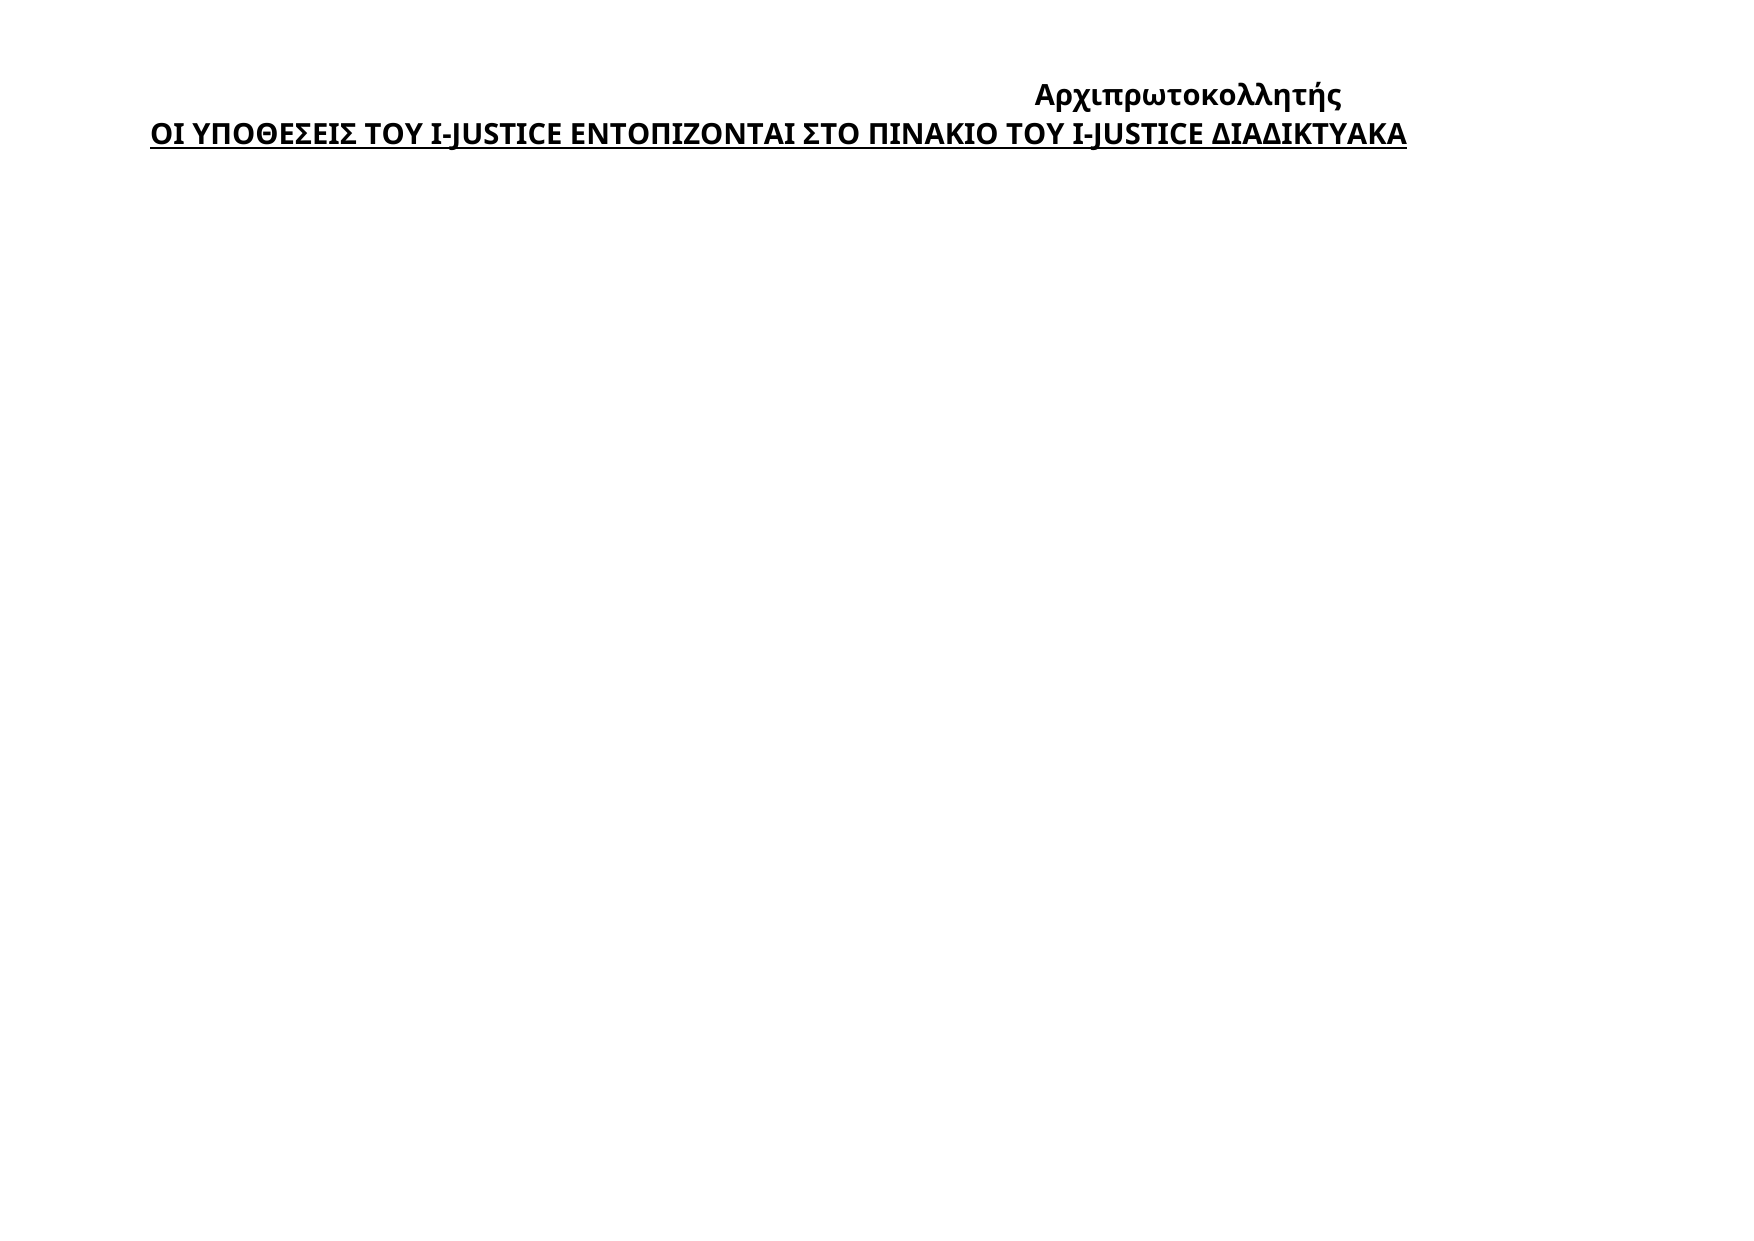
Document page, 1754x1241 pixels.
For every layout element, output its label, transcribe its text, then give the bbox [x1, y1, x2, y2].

text Αρχιπρωτοκολλητής [150, 74, 1604, 113]
text ΟΙ ΥΠΟΘΕΣΕΙΣ ΤΟΥ I-JUSTICE ΕΝΤΟΠΙΖΟΝΤΑΙ ΣΤΟ ΠΙΝΑΚΙΟ ΤΟΥ I-JUSTICE ΔΙΑΔΙΚΤΥΑΚΑ [150, 113, 1604, 153]
